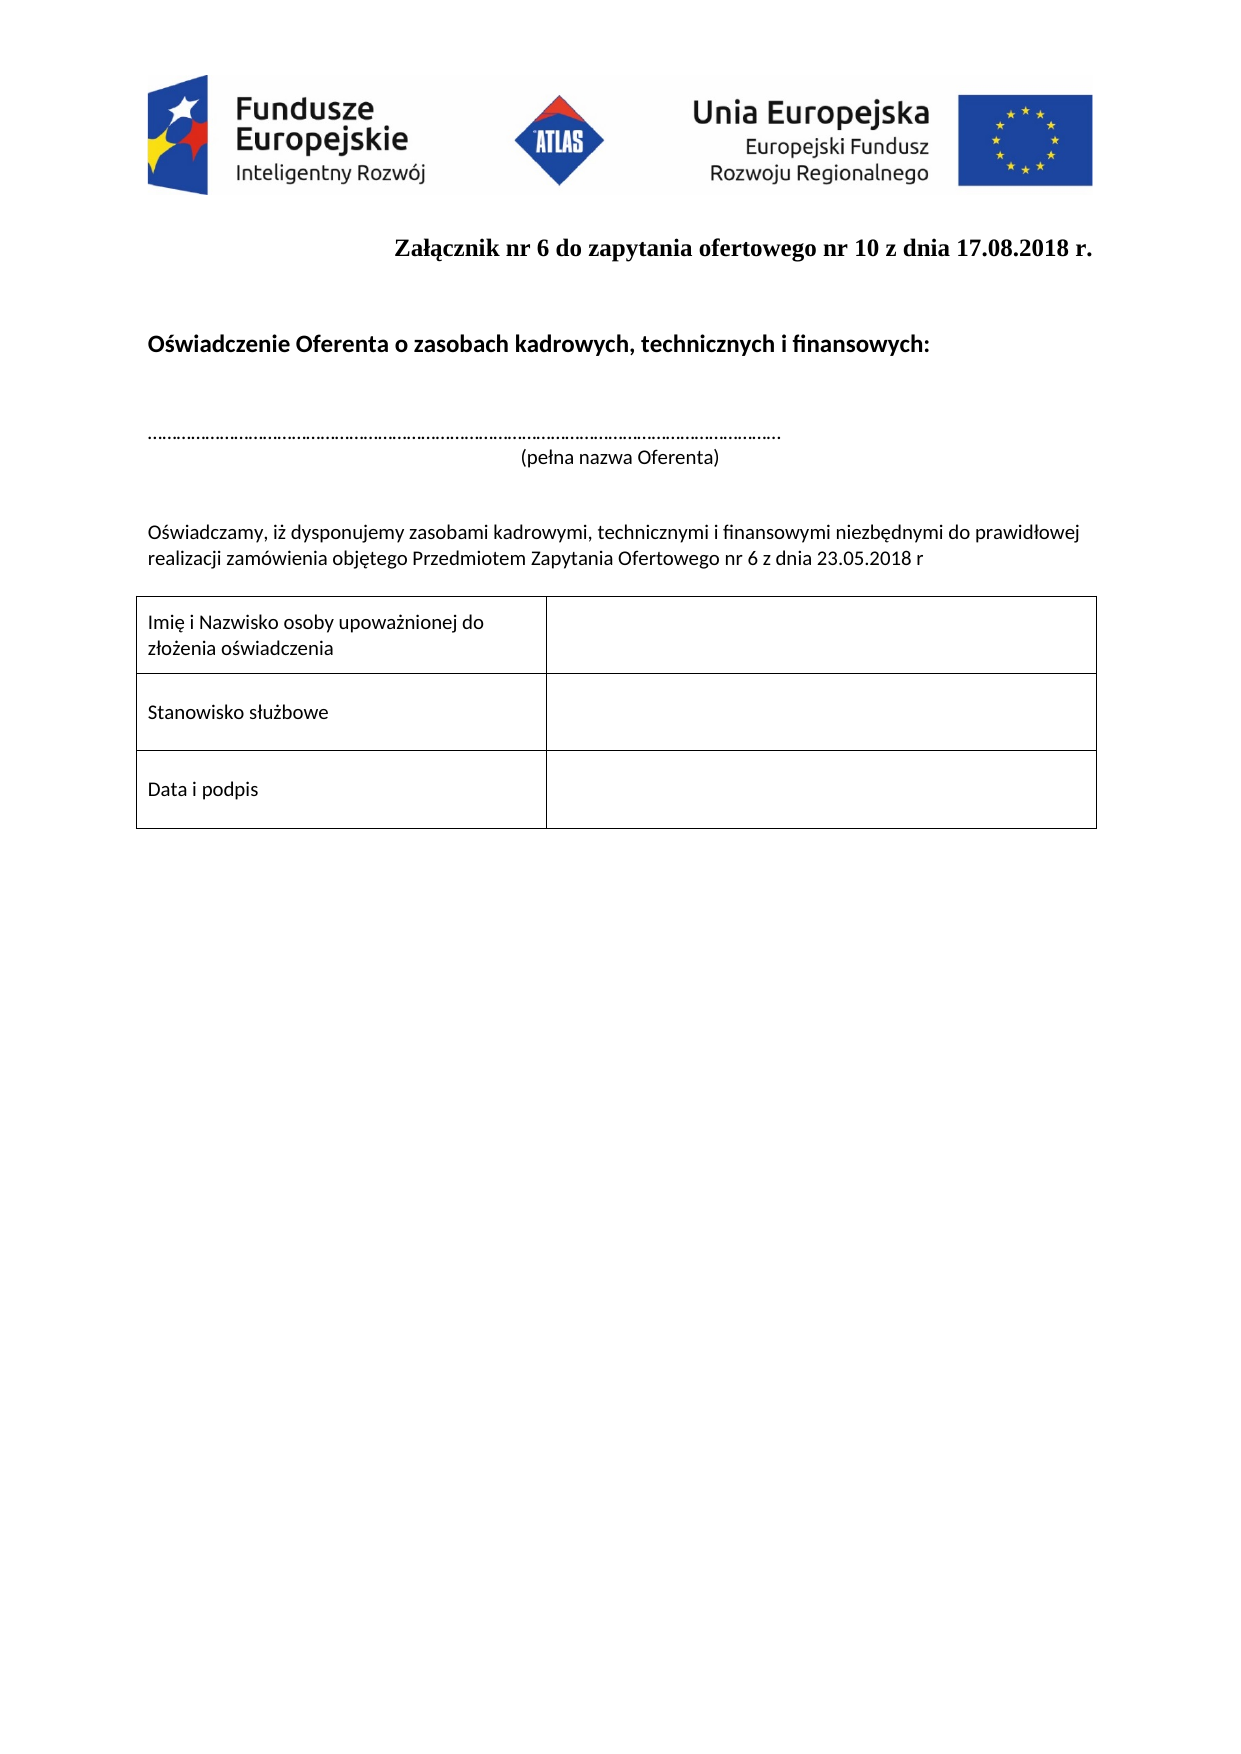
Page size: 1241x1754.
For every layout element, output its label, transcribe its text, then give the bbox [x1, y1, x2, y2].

text Załącznik nr 6 do zapytania ofertowego nr 10 z dnia 17.08.2018 r. [148, 233, 1092, 262]
table_cell Stanowisko służbowe [137, 674, 546, 750]
table_cell [547, 751, 1096, 827]
table_header [547, 597, 1096, 673]
text (pełna nazwa Oferenta) [148, 444, 1092, 470]
table_cell Data i podpis [137, 751, 546, 827]
table_header Imię i Nazwisko osoby upoważnionej do złożenia oświadczenia [137, 597, 546, 673]
text Oświadczamy, iż dysponujemy zasobami kadrowymi, technicznymi i finansowymi niezbędnymi do prawidłowej realizacji zamówienia objętego Przedmiotem Zapytania Ofertowego nr 6 z dnia 23.05.2018 r [148, 519, 1092, 570]
text …………………………………………………………………………………………………………………… [148, 419, 1092, 444]
table_cell [547, 674, 1096, 750]
text Oświadczenie Oferenta o zasobach kadrowych, technicznych i finansowych: [148, 328, 1092, 358]
picture [147, 75, 1093, 195]
